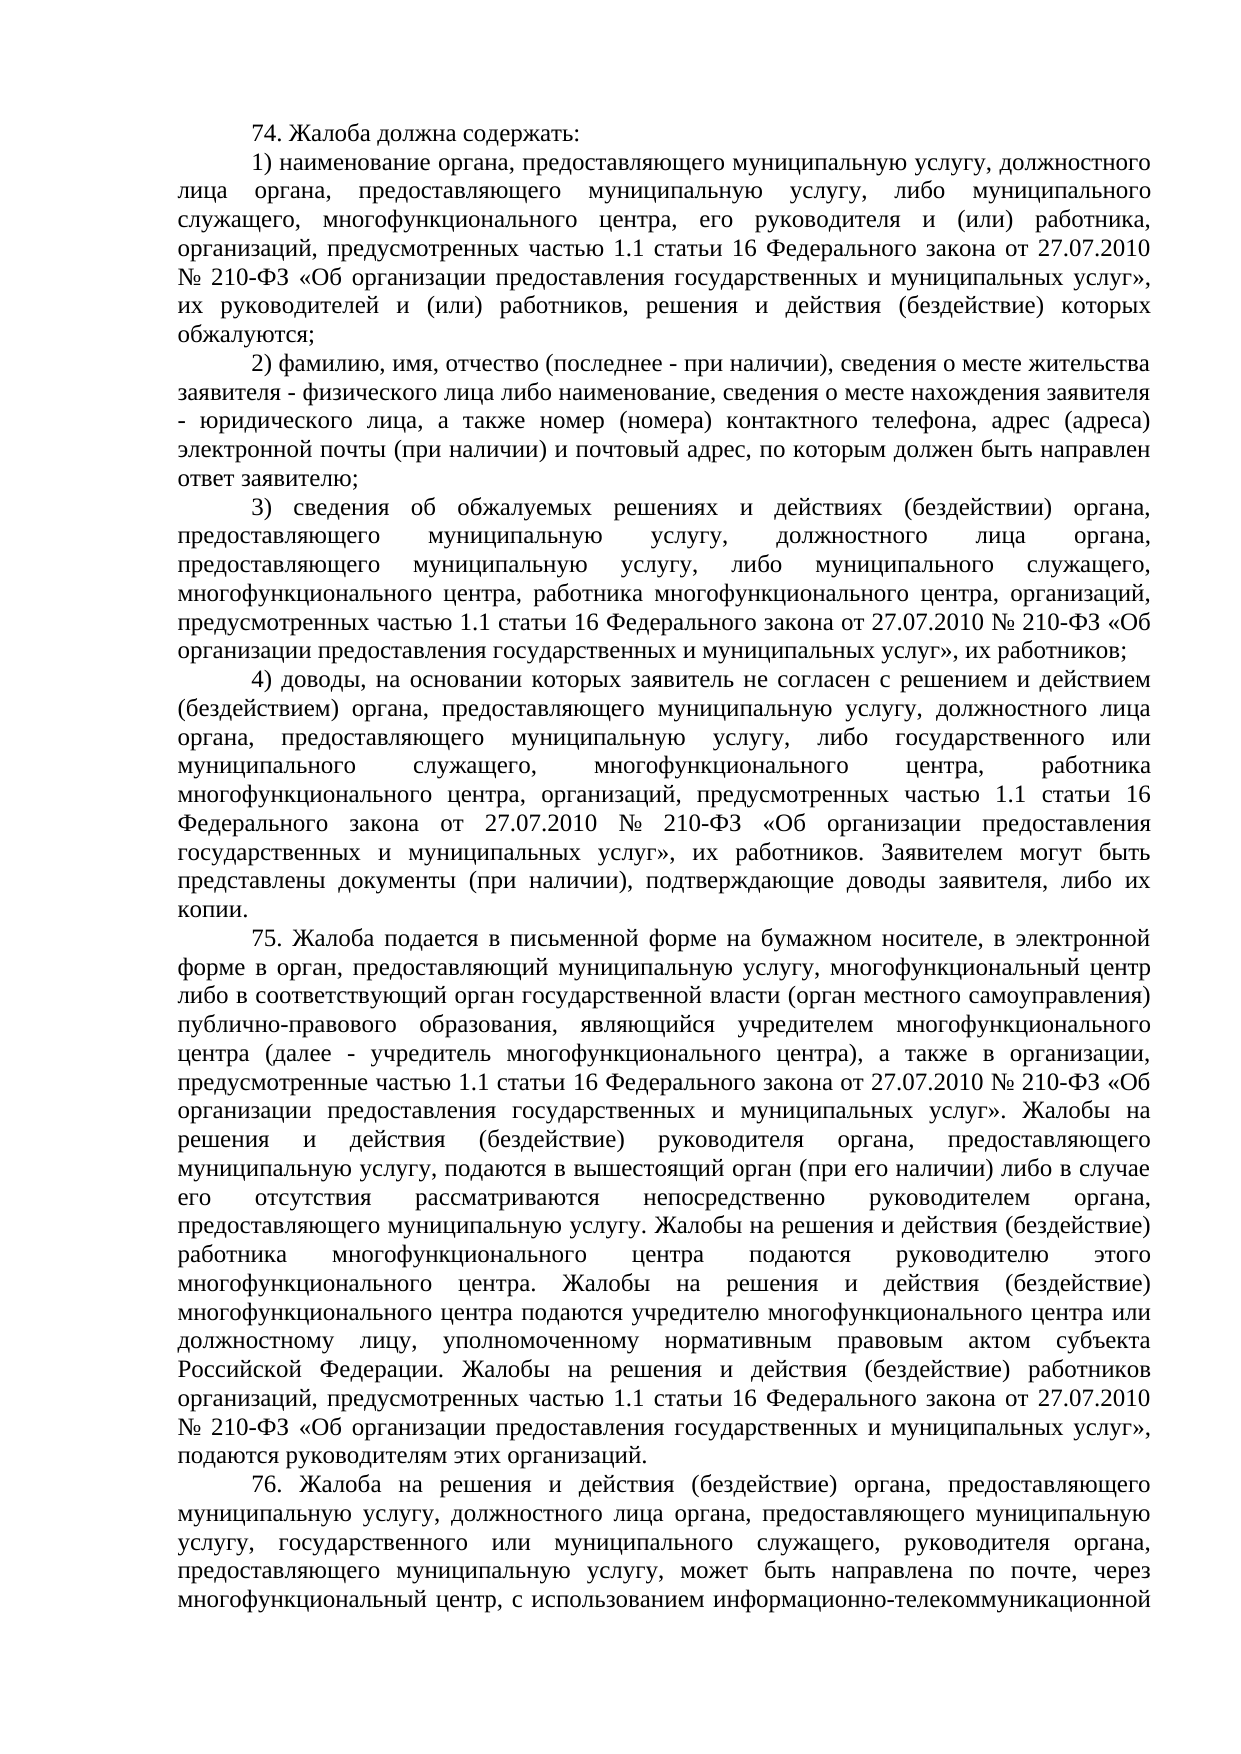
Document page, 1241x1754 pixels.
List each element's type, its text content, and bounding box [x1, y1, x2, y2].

text 1) наименование органа, предоставляющего муниципальную услугу, должностного лица органа, предоставляющего муниципальную услугу, либо муниципального служащего, многофункционального центра, его руководителя и (или) работника, организаций, предусмотренных частью 1.1 статьи 16 Федерального закона от 27.07.2010 № 210-ФЗ «Об организации предоставления государственных и муниципальных услуг», их руководителей и (или) работников, решения и действия (бездействие) которых обжалуются; [177, 147, 1152, 348]
text 4) доводы, на основании которых заявитель не согласен с решением и действием (бездействием) органа, предоставляющего муниципальную услугу, должностного лица органа, предоставляющего муниципальную услугу, либо государственного или муниципального служащего, многофункционального центра, работника многофункционального центра, организаций, предусмотренных частью 1.1 статьи 16 Федерального закона от 27.07.2010 № 210-ФЗ «Об организации предоставления государственных и муниципальных услуг», их работников. Заявителем могут быть представлены документы (при наличии), подтверждающие доводы заявителя, либо их копии. [177, 664, 1152, 923]
text 3) сведения об обжалуемых решениях и действиях (бездействии) органа, предоставляющего муниципальную услугу, должностного лица органа, предоставляющего муниципальную услугу, либо муниципального служащего, многофункционального центра, работника многофункционального центра, организаций, предусмотренных частью 1.1 статьи 16 Федерального закона от 27.07.2010 № 210-ФЗ «Об организации предоставления государственных и муниципальных услуг», их работников; [177, 492, 1152, 664]
text 75. Жалоба подается в письменной форме на бумажном носителе, в электронной форме в орган, предоставляющий муниципальную услугу, многофункциональный центр либо в соответствующий орган государственной власти (орган местного самоуправления) публично-правового образования, являющийся учредителем многофункционального центра (далее - учредитель многофункционального центра), а также в организации, предусмотренные частью 1.1 статьи 16 Федерального закона от 27.07.2010 № 210-ФЗ «Об организации предоставления государственных и муниципальных услуг». Жалобы на решения и действия (бездействие) руководителя органа, предоставляющего муниципальную услугу, подаются в вышестоящий орган (при его наличии) либо в случае его отсутствия рассматриваются непосредственно руководителем органа, предоставляющего муниципальную услугу. Жалобы на решения и действия (бездействие) работника многофункционального центра подаются руководителю этого многофункционального центра. Жалобы на решения и действия (бездействие) многофункционального центра подаются учредителю многофункционального центра или должностному лицу, уполномоченному нормативным правовым актом субъекта Российской Федерации. Жалобы на решения и действия (бездействие) работников организаций, предусмотренных частью 1.1 статьи 16 Федерального закона от 27.07.2010 № 210-ФЗ «Об организации предоставления государственных и муниципальных услуг», подаются руководителям этих организаций. [177, 923, 1152, 1469]
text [177, 1469, 1152, 1613]
text 74. Жалоба должна содержать: [177, 118, 1152, 147]
text 2) фамилию, имя, отчество (последнее - при наличии), сведения о месте жительства заявителя - физического лица либо наименование, сведения о месте нахождения заявителя - юридического лица, а также номер (номера) контактного телефона, адрес (адреса) электронной почты (при наличии) и почтовый адрес, по которым должен быть направлен ответ заявителю; [177, 348, 1152, 492]
